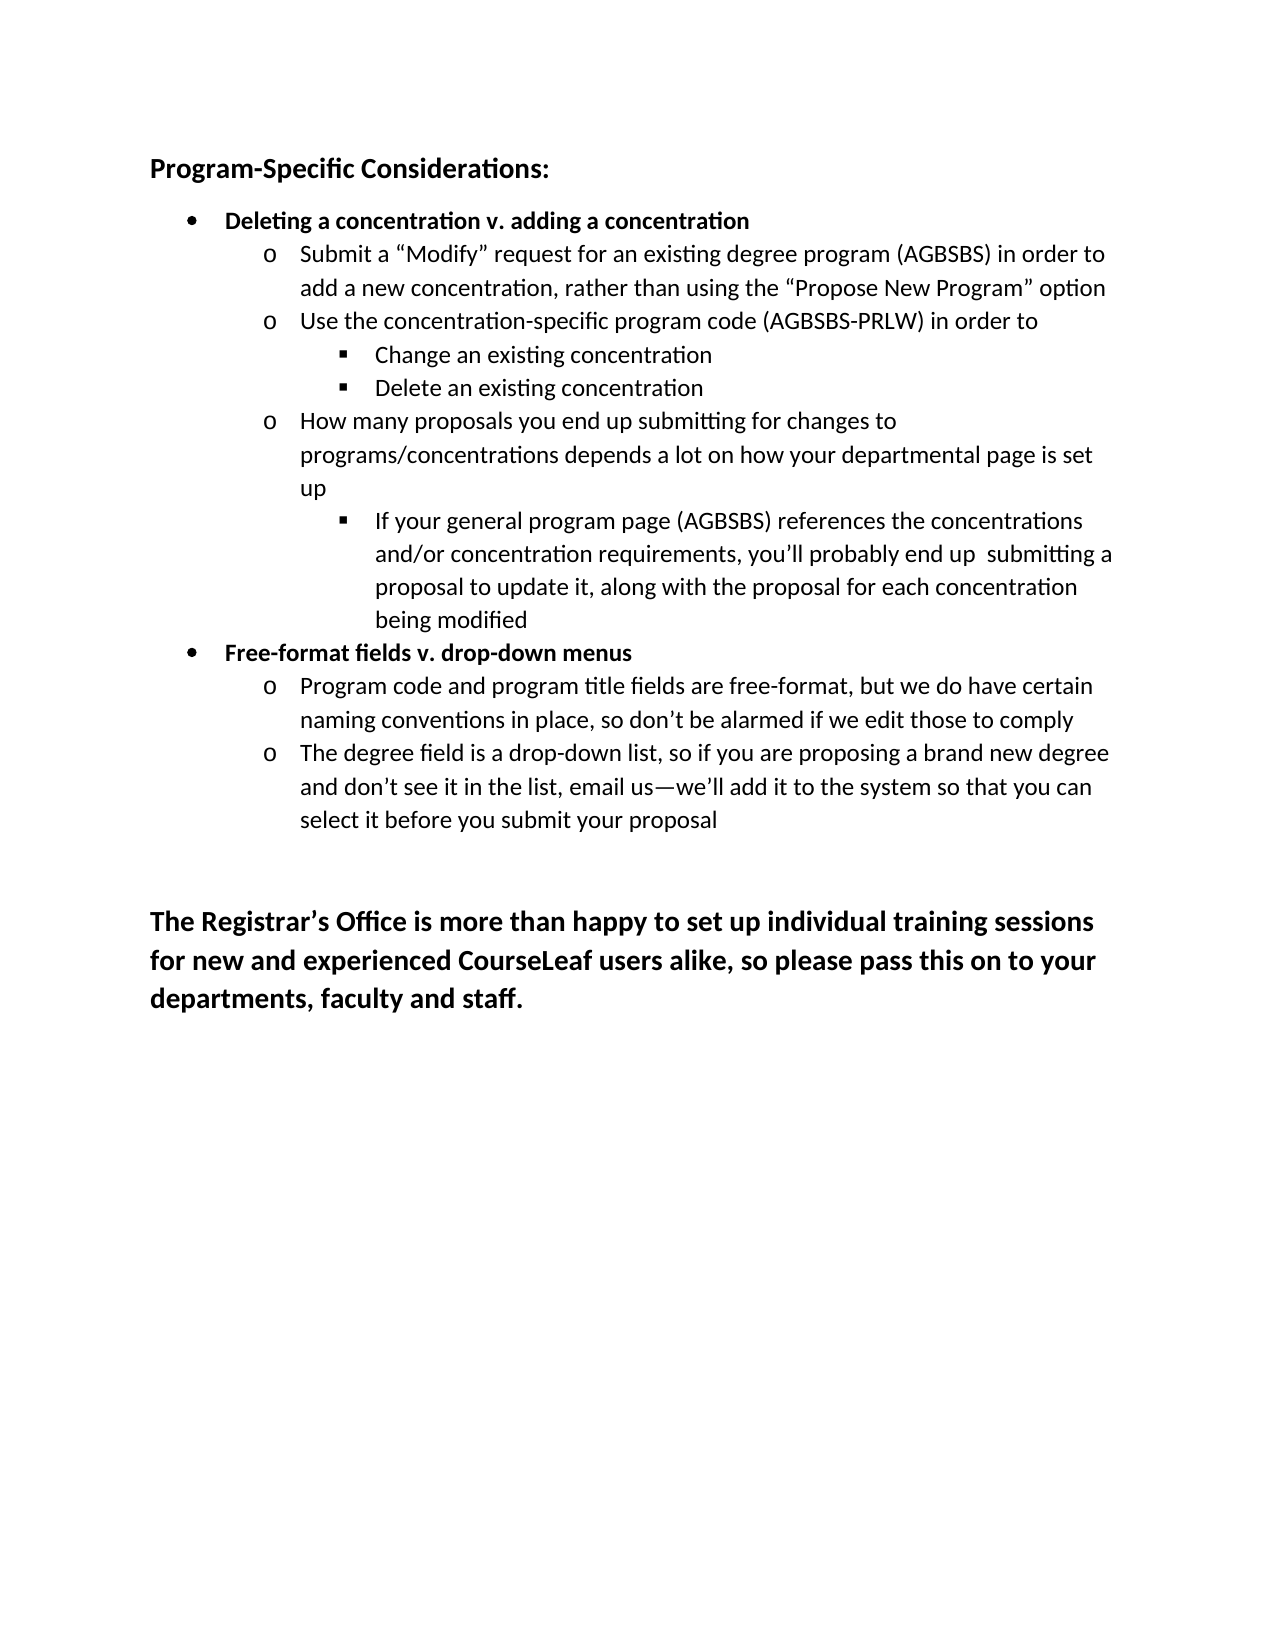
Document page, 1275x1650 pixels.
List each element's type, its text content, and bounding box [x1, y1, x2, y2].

text The Registrar’s Office is more than happy to set up individual training sessions for new and experienced CourseLeaf users alike, so please pass this on to your departments, faculty and staff. [150, 903, 1125, 1016]
list Free-format fields v. drop-down menus [187, 637, 1125, 667]
list Deleting a concentration v. adding a concentration [187, 205, 1125, 236]
list Delete an existing concentration [337, 372, 1125, 403]
list Use the concentration-specific program code (AGBSBS-PRLW) in order to [262, 305, 1125, 337]
list If your general program page (AGBSBS) references the concentrations and/or concentration requirements, you’ll probably end up submitting a proposal to update it, along with the proposal for each concentration being modified [337, 505, 1125, 634]
list Program code and program title fields are free-format, but we do have certain naming conventions in place, so don’t be alarmed if we edit those to comply [262, 670, 1125, 734]
list The degree field is a drop-down list, so if you are proposing a brand new degree and don’t see it in the list, email us—we’ll add it to the system so that you can select it before you submit your proposal [262, 737, 1125, 834]
list How many proposals you end up submitting for changes to programs/concentrations depends a lot on how your departmental page is set up [262, 405, 1125, 503]
list Submit a “Modify” request for an existing degree program (AGBSBS) in order to add a new concentration, rather than using the “Propose New Program” option [262, 238, 1125, 303]
text Program-Specific Considerations: [150, 150, 1125, 186]
list Change an existing concentration [337, 339, 1125, 370]
